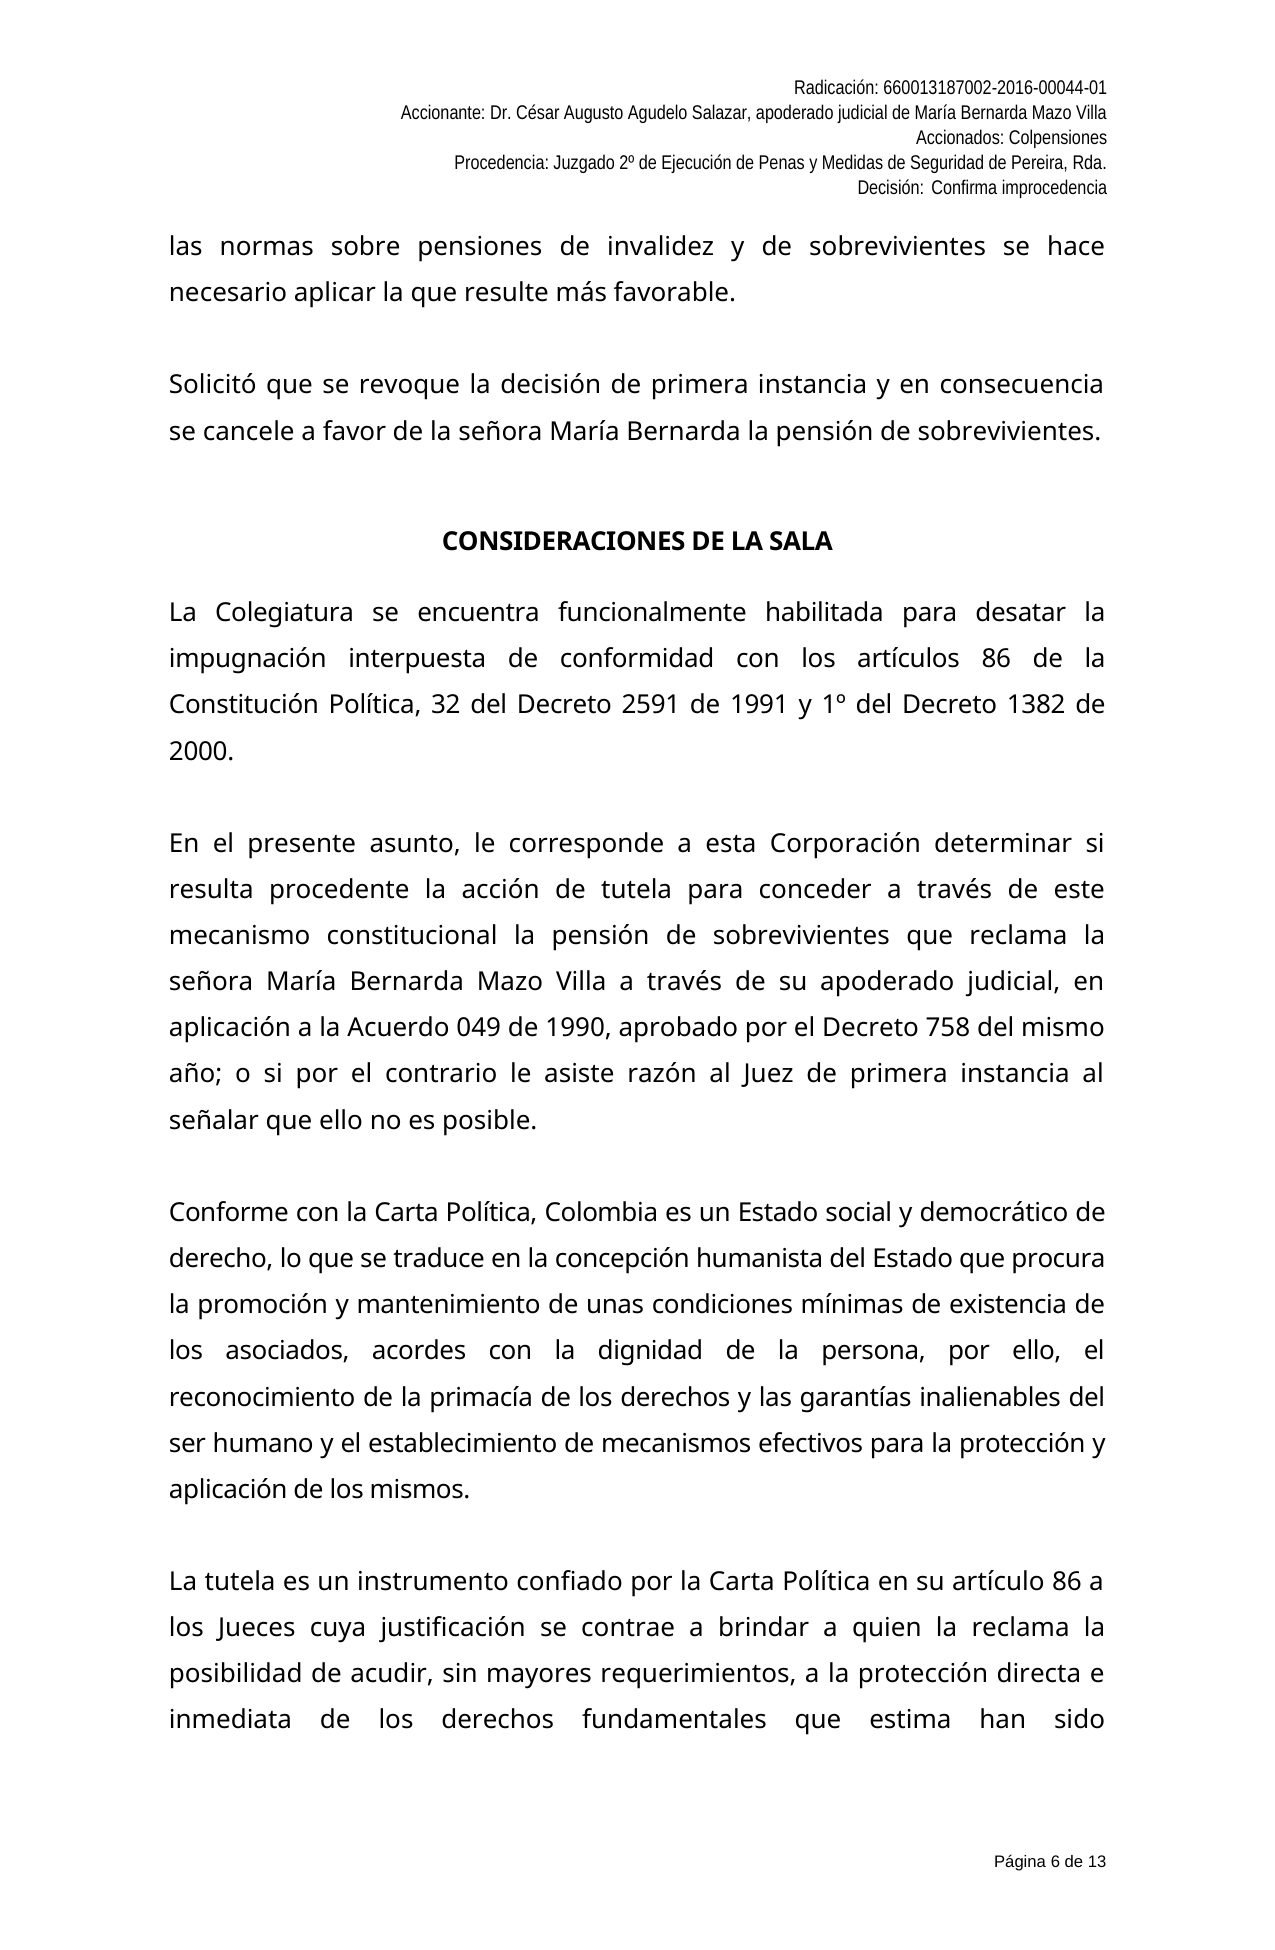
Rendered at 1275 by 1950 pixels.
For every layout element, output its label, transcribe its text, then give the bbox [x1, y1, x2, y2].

text En el presente asunto, le corresponde a esta Corporación determinar si resulta procedente la acción de tutela para conceder a través de este mecanismo constitucional la pensión de sobrevivientes que reclama la señora María Bernarda Mazo Villa a través de su apoderado judicial, en aplicación a la Acuerdo 049 de 1990, aprobado por el Decreto 758 del mismo año; o si por el contrario le asiste razón al Juez de primera instancia al señalar que ello no es posible. [169, 824, 1106, 1137]
text La Colegiatura se encuentra funcionalmente habilitada para desatar la impugnación interpuesta de conformidad con los artículos 86 de la Constitución Política, 32 del Decreto 2591 de 1991 y 1º del Decreto 1382 de 2000. [169, 594, 1106, 768]
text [169, 1563, 1106, 1737]
text Conforme con , Colombia es un Estado social y democrático de derecho, lo que se traduce en la concepción humanista del Estado que procura la promoción y mantenimiento de unas condiciones mínimas de existencia de los asociados, acordes con la dignidad de la persona, por ello, el reconocimiento de la primacía de los derechos y las garantías inalienables del ser humano y el establecimiento de mecanismos efectivos para la protección y aplicación de los mismos. [169, 1193, 1106, 1506]
text CONSIDERACIONES DE LA SALA [169, 523, 1106, 558]
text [169, 228, 1106, 309]
text Solicitó que se revoque la decisión de primera instancia y en consecuencia se cancele a favor de la señora María Bernarda la pensión de sobrevivientes. [169, 366, 1106, 448]
